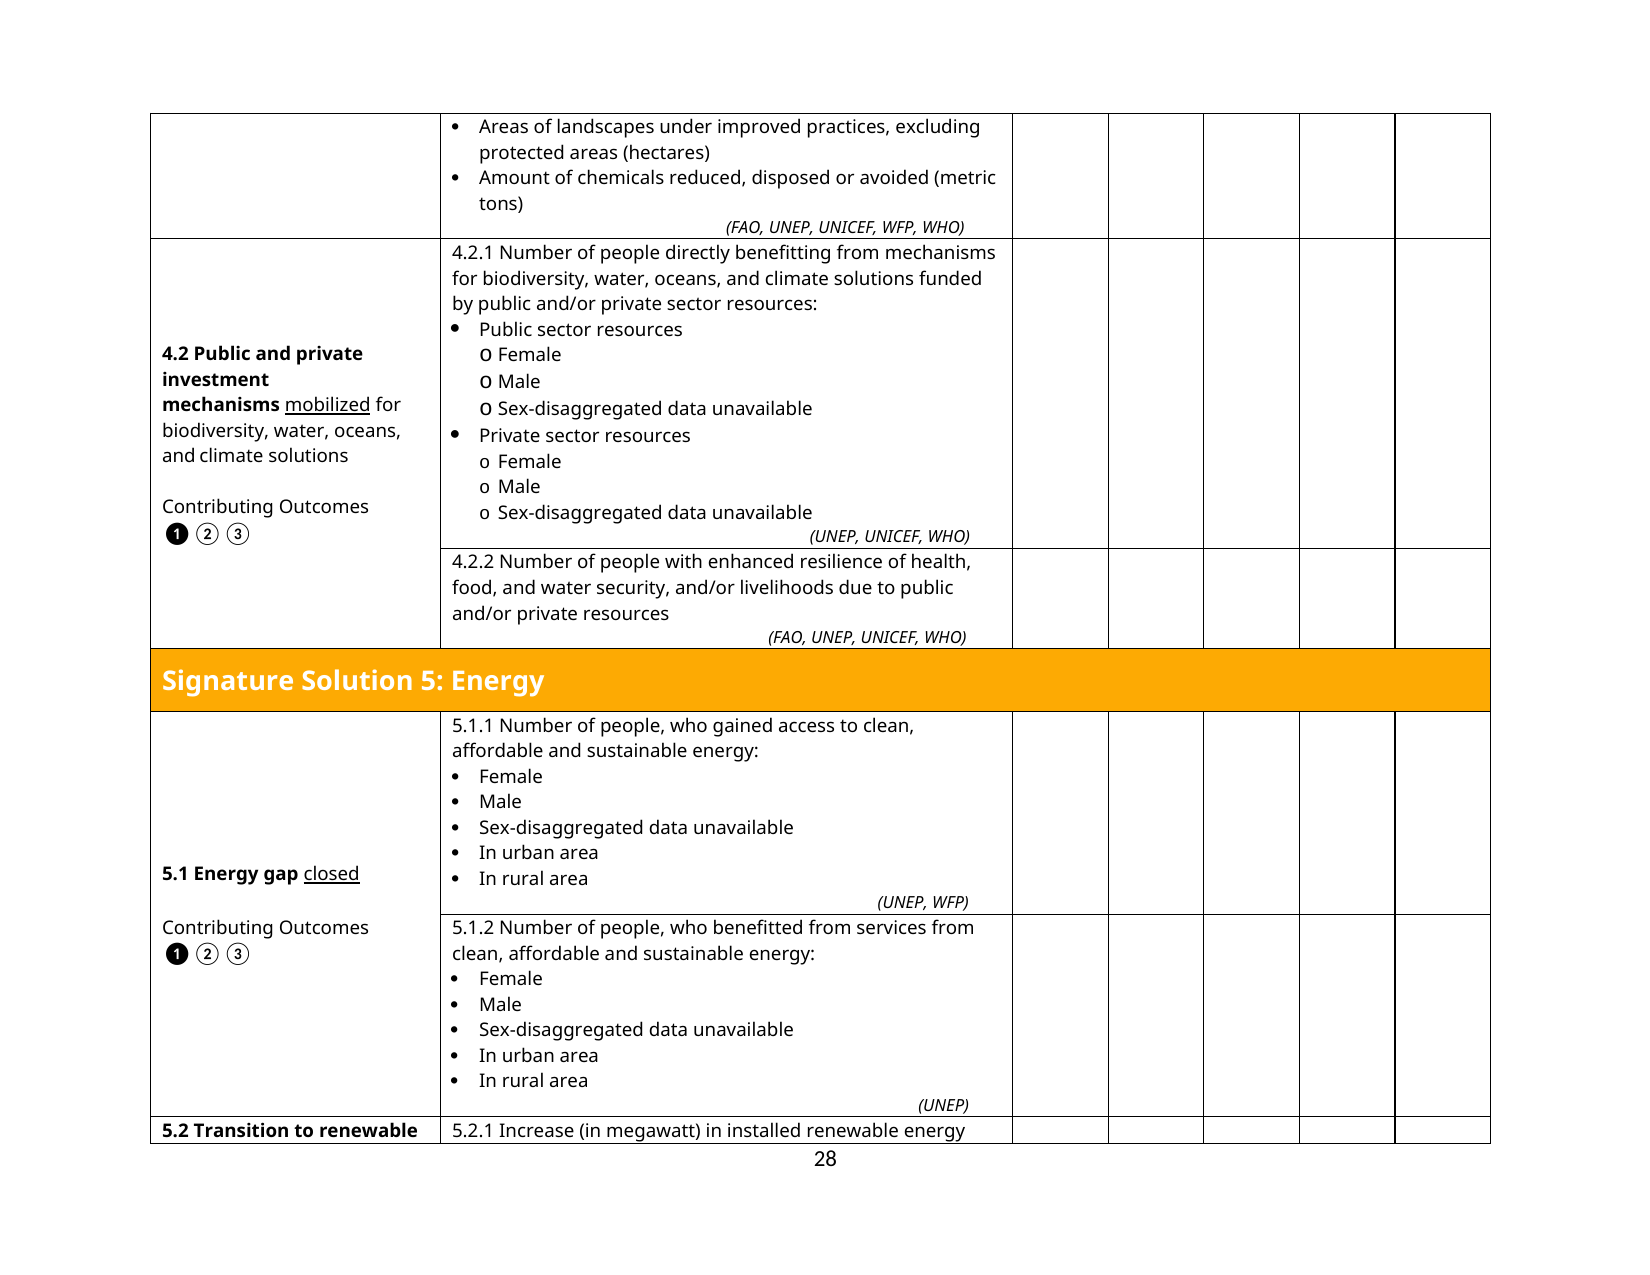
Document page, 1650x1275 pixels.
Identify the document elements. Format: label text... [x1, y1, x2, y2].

table_cell [1204, 549, 1299, 648]
table_cell [1300, 549, 1394, 648]
table_cell 5.1 Energy gap closed Contributing Outcomes ❶②③ [151, 712, 440, 1116]
table_cell Signature Solution 5: Energy [151, 649, 1490, 711]
table_cell [1109, 915, 1203, 1116]
table_cell [1204, 114, 1299, 238]
table_cell [1109, 1117, 1203, 1143]
table_cell [1396, 915, 1490, 1116]
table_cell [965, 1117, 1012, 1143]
table_cell 4.2.1 Number of people directly benefitting from mechanisms for biodiversity, water, oceans, and climate solutions funded by public and/or private sector resources: Public sector resources Female Male Sex-disaggregated data unavailable Private sector resources Female Male Sex-disaggregated data unavailable (UNEP, UNICEF, WHO) [441, 239, 1012, 548]
table_cell 4.2 Public and private investment mechanisms mobilized for biodiversity, water, oceans, and climate solutions Contributing Outcomes ❶②③ [151, 239, 440, 648]
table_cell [441, 114, 1012, 238]
table_cell [1013, 239, 1108, 548]
table_cell [1204, 1117, 1299, 1143]
table_cell 5.1.1 Number of people, who gained access to clean, affordable and sustainable energy: Female Male Sex-disaggregated data unavailable In urban area In rural area (UNEP, WFP) [441, 712, 1012, 913]
table_cell 5.1.2 Number of people, who benefitted from services from clean, affordable and sustainable energy: Female Male Sex-disaggregated data unavailable In urban area In rural area (UNEP) [441, 915, 1012, 1116]
table_cell [1396, 114, 1490, 238]
table_cell [1204, 915, 1299, 1116]
table_cell [1204, 239, 1299, 548]
table_cell [1396, 1117, 1490, 1143]
table_cell [1300, 114, 1394, 238]
table_cell [1109, 114, 1203, 238]
table_cell [1109, 549, 1203, 648]
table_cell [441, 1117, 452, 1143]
table_cell [1013, 1117, 1108, 1143]
table_cell [1013, 549, 1108, 648]
table_cell [1396, 239, 1490, 548]
table_cell [1204, 712, 1299, 913]
table_cell [1300, 712, 1394, 913]
table_cell [1013, 915, 1108, 1116]
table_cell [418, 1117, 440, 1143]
table_cell [1300, 239, 1394, 548]
table_cell [1300, 1117, 1394, 1143]
table_cell [1396, 712, 1490, 913]
table_cell [1109, 712, 1203, 913]
table_cell [1109, 239, 1203, 548]
table_cell [1396, 549, 1490, 648]
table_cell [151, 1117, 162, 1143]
table_cell [1013, 114, 1108, 238]
table_cell 4.2.2 Number of people with enhanced resilience of health, food, and water security, and/or livelihoods due to public and/or private resources (FAO, UNEP, UNICEF, WHO) [441, 549, 1012, 648]
table_cell [1013, 712, 1108, 913]
table_cell [1300, 915, 1394, 1116]
